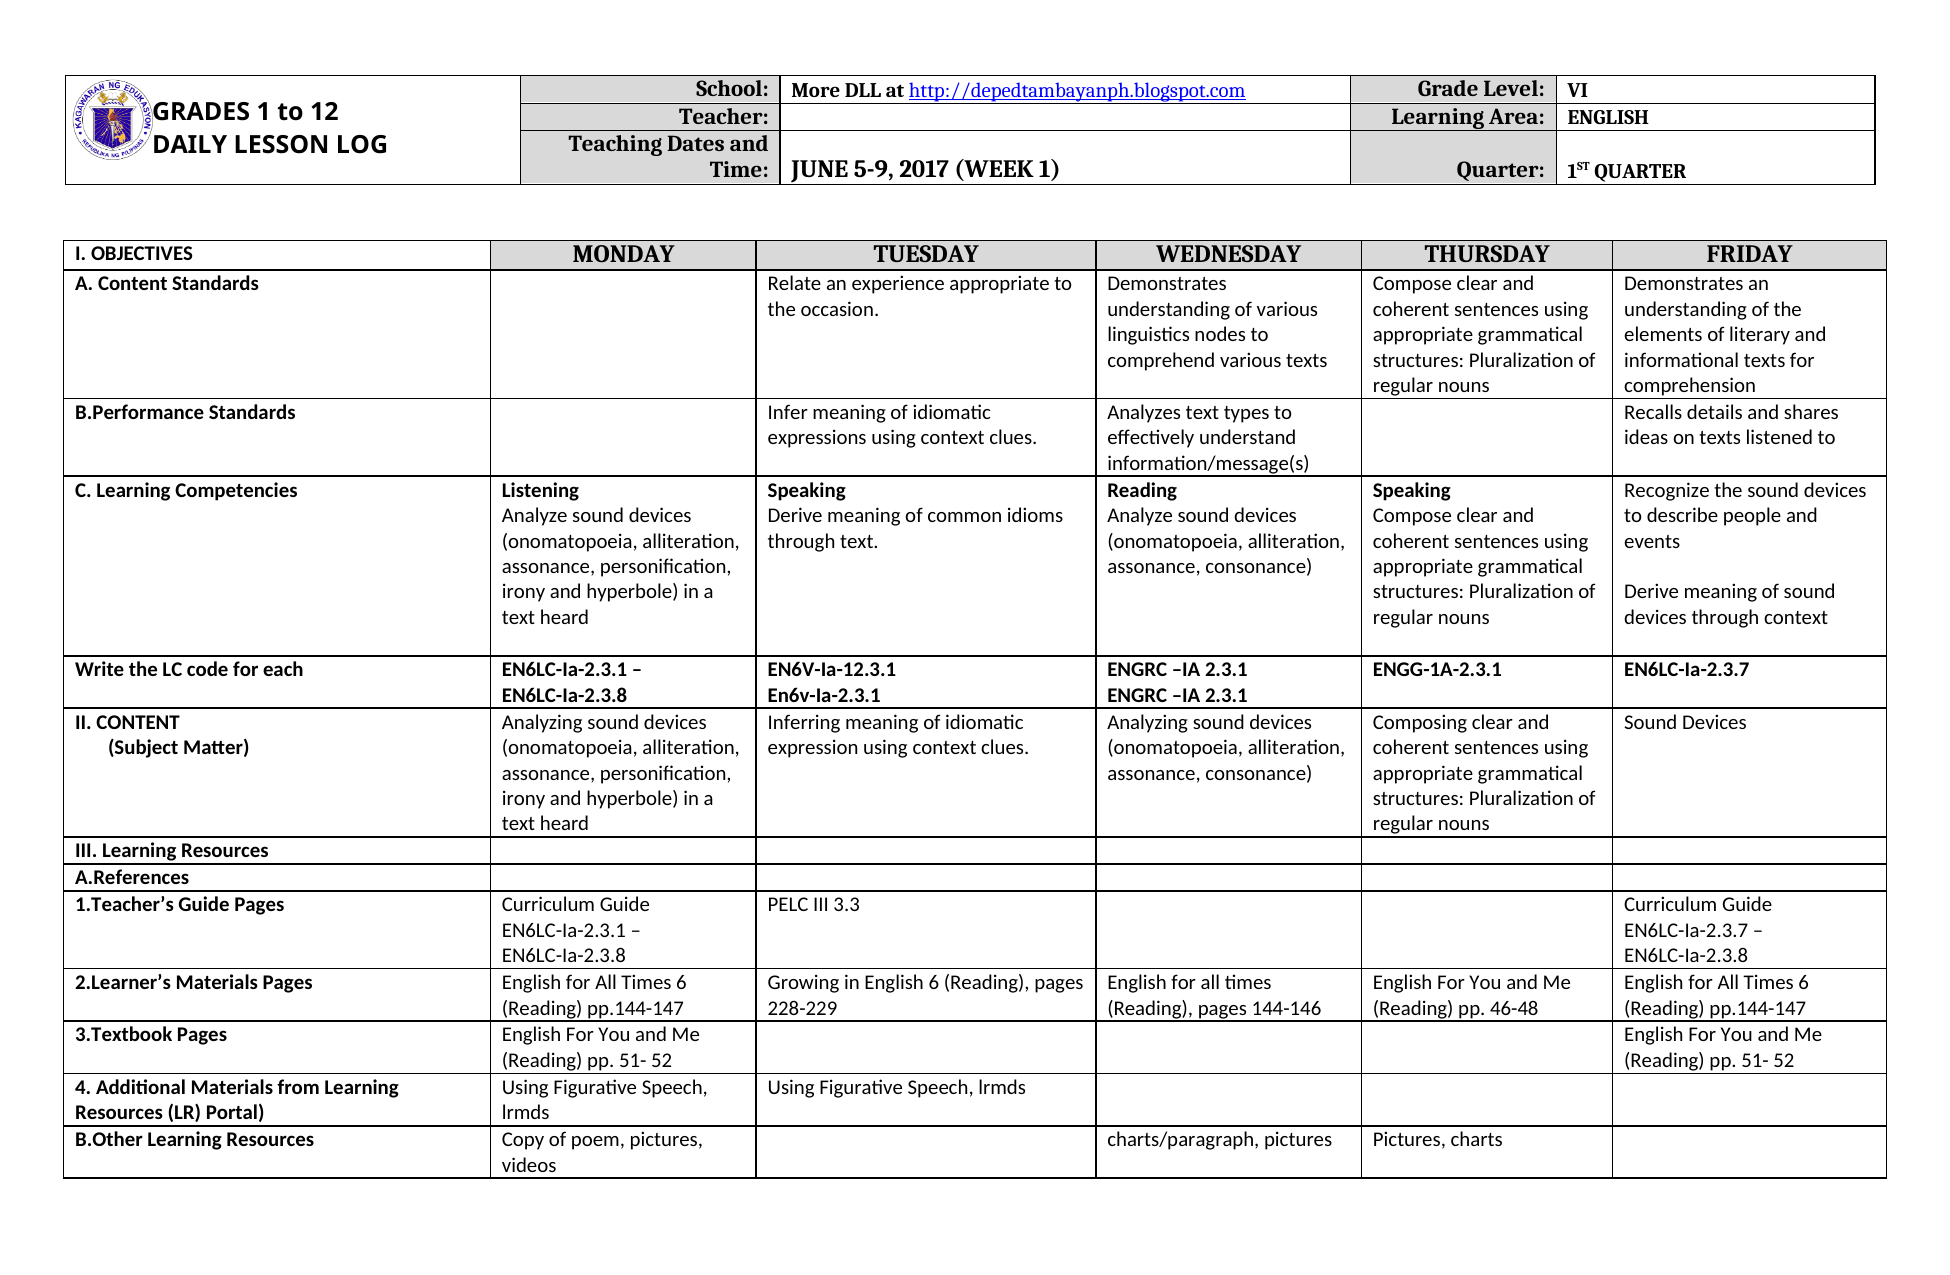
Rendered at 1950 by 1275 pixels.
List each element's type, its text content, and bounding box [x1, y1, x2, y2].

table_cell Infer meaning of idiomatic expressions using context clues. [757, 399, 1095, 475]
table_cell [1613, 865, 1886, 890]
table_cell B.Other Learning Resources [64, 1127, 490, 1177]
table_cell III. Learning Resources [64, 838, 490, 863]
table_cell ENGLISH [1557, 104, 1874, 130]
table_cell Learning Area: [1351, 104, 1556, 130]
table_cell Analyzing sound devices (onomatopoeia, alliteration, assonance, personification, irony and hyperbole) in a text heard [491, 709, 755, 836]
table_cell [1362, 1022, 1612, 1072]
table_cell Recalls details and shares ideas on texts listened to [1613, 399, 1886, 475]
table_header THURSDAY [1362, 241, 1612, 269]
table_cell 1ST QUARTER [1557, 131, 1874, 183]
table_cell 3.Textbook Pages [64, 1022, 490, 1072]
table_cell charts/paragraph, pictures [1097, 1127, 1361, 1177]
table_cell Using Figurative Speech, lrmds [491, 1074, 755, 1125]
table_cell Inferring meaning of idiomatic expression using context clues. [757, 709, 1095, 836]
table_cell English for all times (Reading), pages 144-146 [1097, 969, 1361, 1020]
table_cell PELC III 3.3 [757, 892, 1095, 968]
table_cell Analyzes text types to effectively understand information/message(s) [1097, 399, 1361, 475]
table_cell Reading Analyze sound devices (onomatopoeia, alliteration, assonance, consonance) [1097, 477, 1361, 655]
table_cell EN6V-Ia-12.3.1 En6v-Ia-2.3.1 [757, 657, 1095, 707]
table_cell [1097, 865, 1361, 890]
table_header I. OBJECTIVES [64, 241, 490, 269]
table_cell English For You and Me (Reading) pp. 51- 52 [1613, 1022, 1886, 1072]
table_cell II. CONTENT (Subject Matter) [64, 709, 490, 836]
table_cell [757, 838, 1095, 863]
table_cell [1362, 838, 1612, 863]
table_cell 1.Teacher’s Guide Pages [64, 892, 490, 968]
table_header School: [521, 76, 779, 102]
table_cell Curriculum Guide EN6LC-Ia-2.3.7 – EN6LC-Ia-2.3.8 [1613, 892, 1886, 968]
table_cell English for All Times 6 (Reading) pp.144-147 [1613, 969, 1886, 1020]
table_cell B.Performance Standards [64, 399, 490, 475]
table_cell [1097, 838, 1361, 863]
table_cell C. Learning Competencies [64, 477, 490, 655]
table_cell Demonstrates an understanding of the elements of literary and informational texts for comprehension [1613, 271, 1886, 398]
table_cell English for All Times 6 (Reading) pp.144-147 [491, 969, 755, 1020]
table_cell [1613, 1127, 1886, 1177]
table_header Grade Level: [1351, 76, 1556, 102]
table_cell JUNE 5-9, 2017 (WEEK 1) [781, 131, 1350, 183]
picture [70, 77, 155, 162]
table_cell [491, 271, 755, 398]
table_cell [757, 1127, 1095, 1177]
table_cell Teaching Dates and Time: [521, 131, 779, 183]
table_cell Curriculum Guide EN6LC-Ia-2.3.1 – EN6LC-Ia-2.3.8 [491, 892, 755, 968]
table_header WEDNESDAY [1097, 241, 1361, 269]
table_header TUESDAY [757, 241, 1095, 269]
table_cell 4. Additional Materials from Learning Resources (LR) Portal) [64, 1074, 490, 1125]
table_cell Listening Analyze sound devices (onomatopoeia, alliteration, assonance, personification, irony and hyperbole) in a text heard [491, 477, 755, 655]
table_header FRIDAY [1613, 241, 1886, 269]
table_cell [491, 838, 755, 863]
table_cell Analyzing sound devices (onomatopoeia, alliteration, assonance, consonance) [1097, 709, 1361, 836]
table_cell English For You and Me (Reading) pp. 51- 52 [491, 1022, 755, 1072]
table_cell Speaking Compose clear and coherent sentences using appropriate grammatical structures: Pluralization of regular nouns [1362, 477, 1612, 655]
table_cell Compose clear and coherent sentences using appropriate grammatical structures: Pluralization of regular nouns [1362, 271, 1612, 398]
table_cell Using Figurative Speech, lrmds [757, 1074, 1095, 1125]
table_header VI [1557, 76, 1874, 102]
table_cell [491, 865, 755, 890]
table_cell Copy of poem, pictures, videos [491, 1127, 755, 1177]
table_cell EN6LC-Ia-2.3.1 – EN6LC-Ia-2.3.8 [491, 657, 755, 707]
table_cell Speaking Derive meaning of common idioms through text. [757, 477, 1095, 655]
table_cell English For You and Me (Reading) pp. 46-48 [1362, 969, 1612, 1020]
table_cell Sound Devices [1613, 709, 1886, 836]
table_header MONDAY [491, 241, 755, 269]
table_cell Demonstrates understanding of various linguistics nodes to comprehend various texts [1097, 271, 1361, 398]
table_cell Composing clear and coherent sentences using appropriate grammatical structures: Pluralization of regular nouns [1362, 709, 1612, 836]
table_cell Growing in English 6 (Reading), pages 228-229 [757, 969, 1095, 1020]
table_cell [1362, 865, 1612, 890]
table_cell A.References [64, 865, 490, 890]
table_cell [1613, 1074, 1886, 1125]
table_cell EN6LC-Ia-2.3.7 [1613, 657, 1886, 707]
table_header GRADES 1 to 12 DAILY LESSON LOG [66, 76, 520, 183]
table_cell Recognize the sound devices to describe people and events Derive meaning of sound devices through context [1613, 477, 1886, 655]
table_cell A. Content Standards [64, 271, 490, 398]
table_cell Write the LC code for each [64, 657, 490, 707]
table_cell Teacher: [521, 104, 779, 130]
table_cell [1613, 838, 1886, 863]
table_cell [1097, 1074, 1361, 1125]
table_cell [1362, 1074, 1612, 1125]
table_cell [1097, 1022, 1361, 1072]
table_cell [1362, 399, 1612, 475]
table_cell [757, 1022, 1095, 1072]
table_cell 2.Learner’s Materials Pages [64, 969, 490, 1020]
table_cell [1097, 892, 1361, 968]
table_cell Relate an experience appropriate to the occasion. [757, 271, 1095, 398]
table_cell Quarter: [1351, 131, 1556, 183]
table_cell Pictures, charts [1362, 1127, 1612, 1177]
table_header More DLL at http://depedtambayanph.blogspot.com [781, 76, 1350, 102]
table_cell ENGG-1A-2.3.1 [1362, 657, 1612, 707]
table_cell ENGRC –IA 2.3.1 ENGRC –IA 2.3.1 [1097, 657, 1361, 707]
table_cell [491, 399, 755, 475]
table_cell [781, 104, 1350, 130]
table_cell [757, 865, 1095, 890]
table_cell [1362, 892, 1612, 968]
